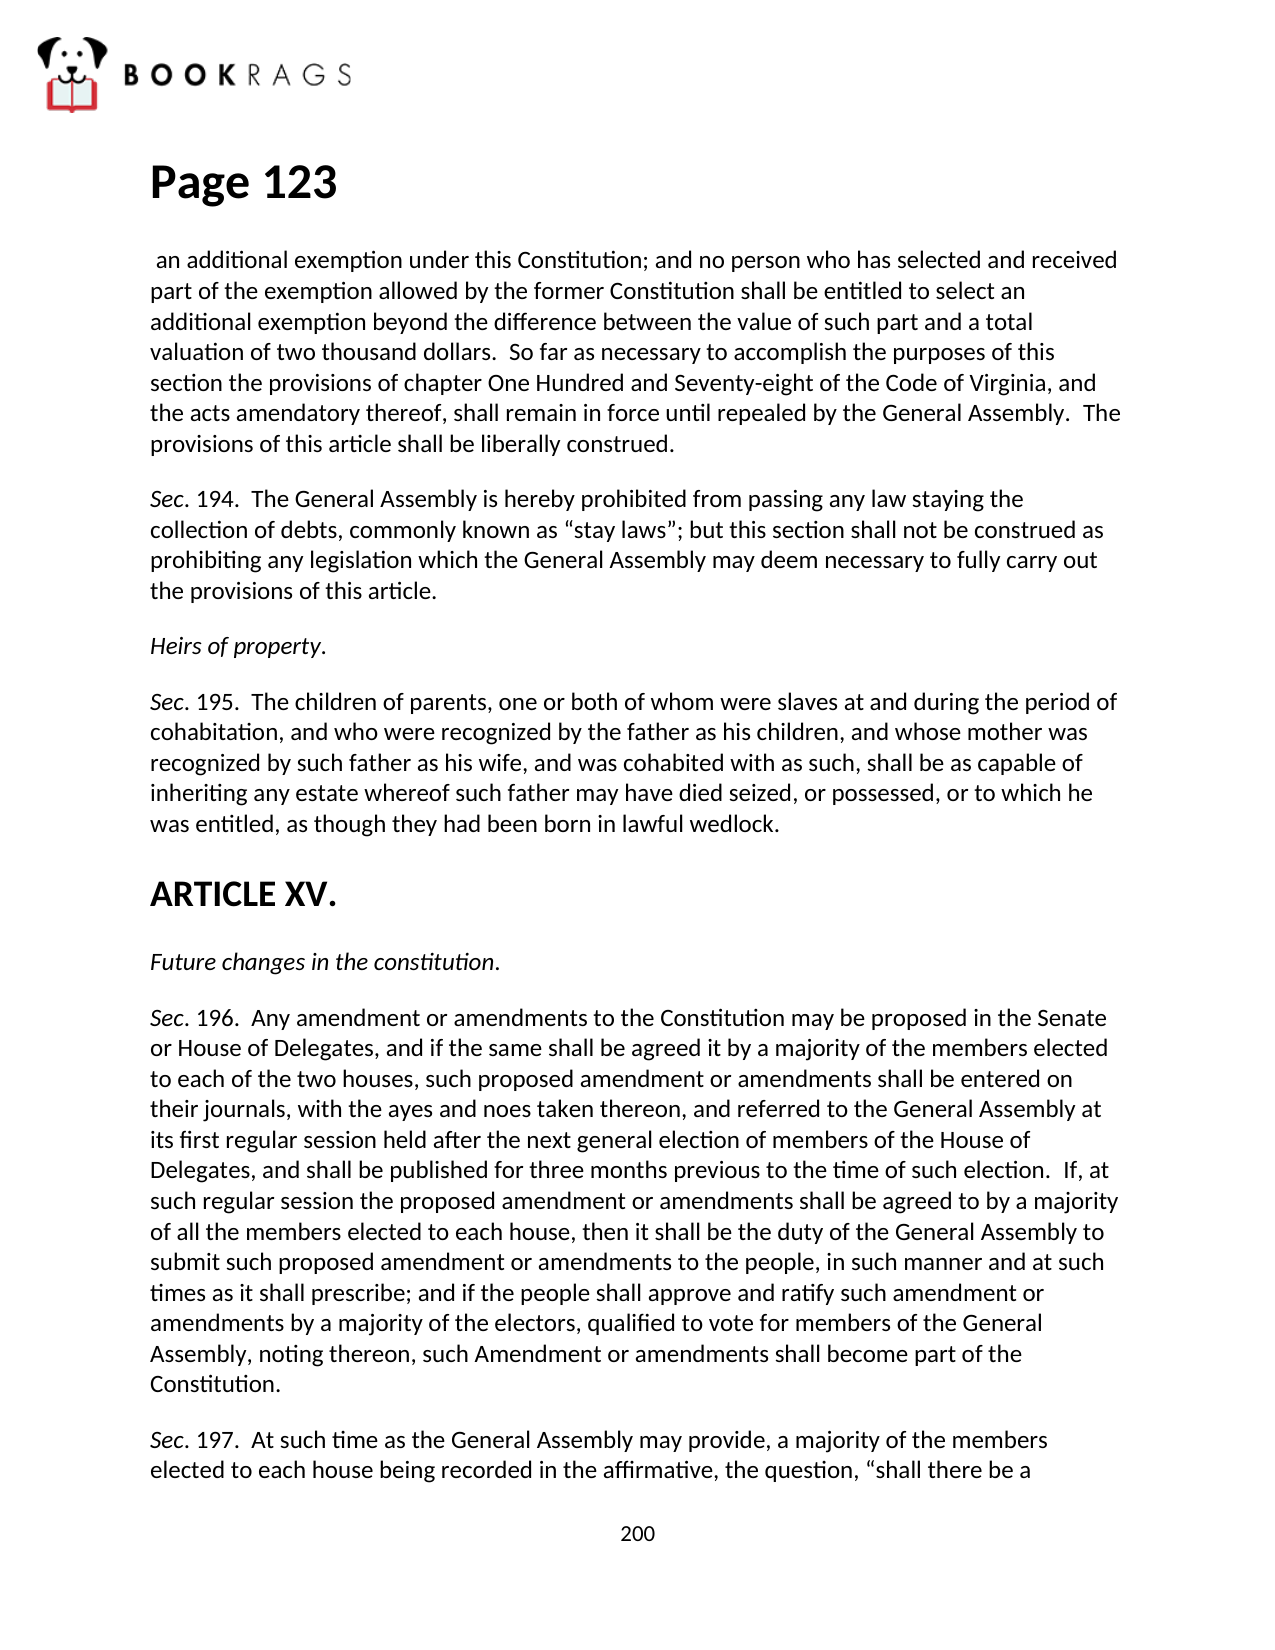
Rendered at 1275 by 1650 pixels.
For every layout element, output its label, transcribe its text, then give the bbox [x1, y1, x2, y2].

text Sec. 194. The General Assembly is hereby prohibited from passing any law staying the collection of debts, commonly known as “stay laws”; but this section shall not be construed as prohibiting any legislation which the General Assembly may deem necessary to fully carry out the provisions of this article. [150, 483, 1125, 605]
text ARTICLE XV. [150, 869, 1125, 915]
text Future changes in the constitution. [150, 947, 1125, 977]
text an additional exemption under this Constitution; and no person who has selected and received part of the exemption allowed by the former Constitution shall be entitled to select an additional exemption beyond the difference between the value of such part and a total valuation of two thousand dollars. So far as necessary to accomplish the purposes of this section the provisions of chapter One Hundred and Seventy-eight of the Code of Virginia, and the acts amendatory thereof, shall remain in force until repealed by the General Assembly. The provisions of this article shall be liberally construed. [150, 244, 1125, 458]
text Page 123 [150, 150, 1125, 211]
picture [37, 37, 351, 113]
text Sec. 196. Any amendment or amendments to the Constitution may be proposed in the Senate or House of Delegates, and if the same shall be agreed it by a majority of the members elected to each of the two houses, such proposed amendment or amendments shall be entered on their journals, with the ayes and noes taken thereon, and referred to the General Assembly at its first regular session held after the next general election of members of the House of Delegates, and shall be published for three months previous to the time of such election. If, at such regular session the proposed amendment or amendments shall be agreed to by a majority of all the members elected to each house, then it shall be the duty of the General Assembly to submit such proposed amendment or amendments to the people, in such manner and at such times as it shall prescribe; and if the people shall approve and ratify such amendment or amendments by a majority of the electors, qualified to vote for members of the General Assembly, noting thereon, such Amendment or amendments shall become part of the Constitution. [150, 1002, 1125, 1399]
text Heirs of property. [150, 630, 1125, 661]
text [150, 1424, 1125, 1485]
text Sec. 195. The children of parents, one or both of whom were slaves at and during the period of cohabitation, and who were recognized by the father as his children, and whose mother was recognized by such father as his wife, and was cohabited with as such, shall be as capable of inheriting any estate whereof such father may have died seized, or possessed, or to which he was entitled, as though they had been born in lawful wedlock. [150, 686, 1125, 838]
